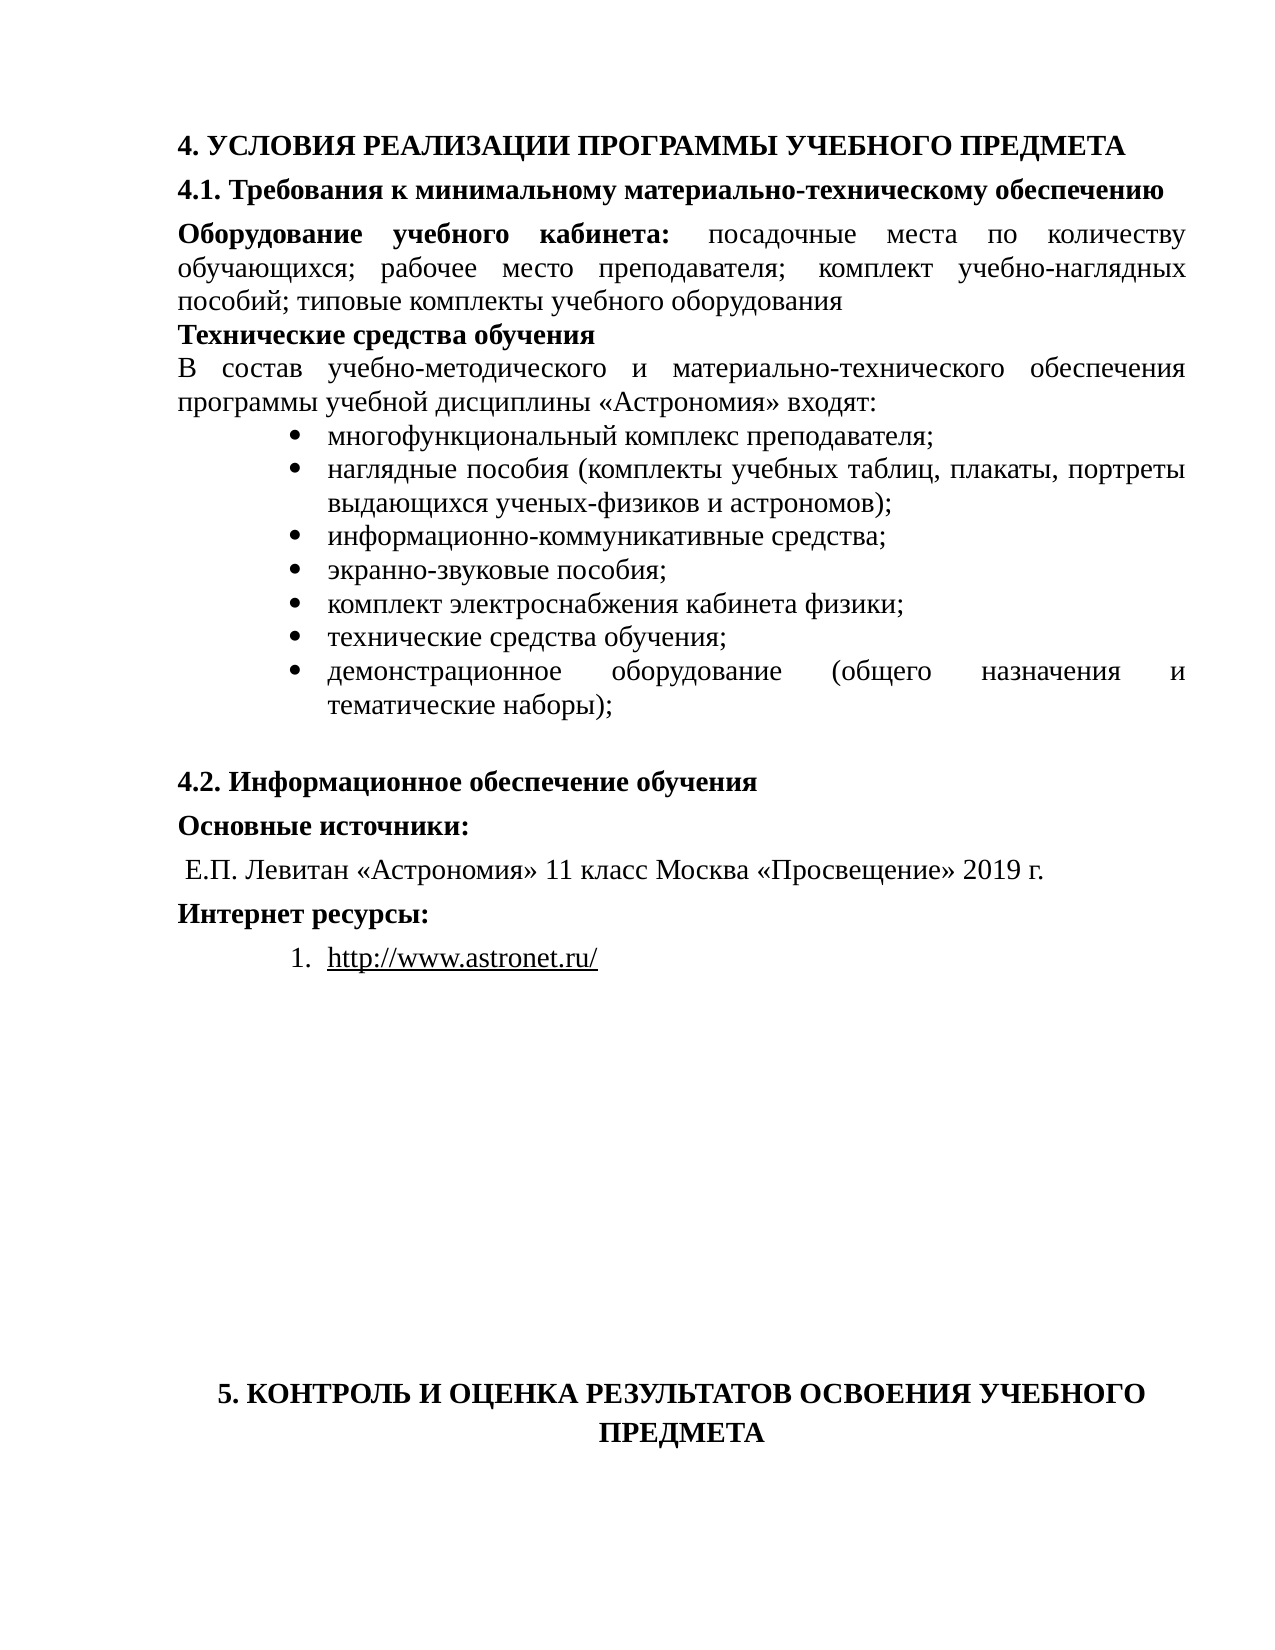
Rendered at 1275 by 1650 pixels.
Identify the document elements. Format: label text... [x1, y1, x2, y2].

list демонстрационное оборудование (общего назначения и тематические наборы); [290, 653, 1186, 720]
text 4.2. Информационное обеспечение обучения [177, 764, 1186, 798]
text Интернет ресурсы: [177, 896, 1186, 930]
text Е.П. Левитан «Астрономия» 11 класс Москва «Просвещение» 2019 г. [177, 852, 1186, 886]
text 4. условия реализации программы УЧЕБНОГО ПРЕДМЕТА [177, 128, 1186, 162]
list экранно-звуковые пособия; [290, 552, 1186, 586]
text Технические средства обучения [177, 317, 1186, 351]
list технические средства обучения; [290, 619, 1186, 653]
text Основные источники: [177, 808, 1186, 842]
text Оборудование учебного кабинета: посадочные места по количеству обучающихся; рабочее место преподавателя; комплект учебно-наглядных пособий; типовые комплекты учебного оборудования [177, 216, 1186, 317]
text 4.1. Требования к минимальному материально-техническому обеспечению [177, 172, 1186, 206]
text 5. Контроль и оценка результатов освоения УЧЕБНОГО ПРЕДМЕТА [177, 1376, 1186, 1448]
list информационно-коммуникативные средства; [290, 518, 1186, 552]
list http://www.astronet.ru/ [290, 940, 1186, 974]
text В состав учебно-методического и материально-технического обеспечения программы учебной дисциплины «Астрономия» входят: [177, 351, 1186, 418]
list наглядные пособия (комплекты учебных таблиц, плакаты, портреты выдающихся ученых-физиков и астрономов); [290, 451, 1186, 518]
list многофункциональный комплекс преподавателя; [290, 418, 1186, 451]
list комплект электроснабжения кабинета физики; [290, 586, 1186, 619]
